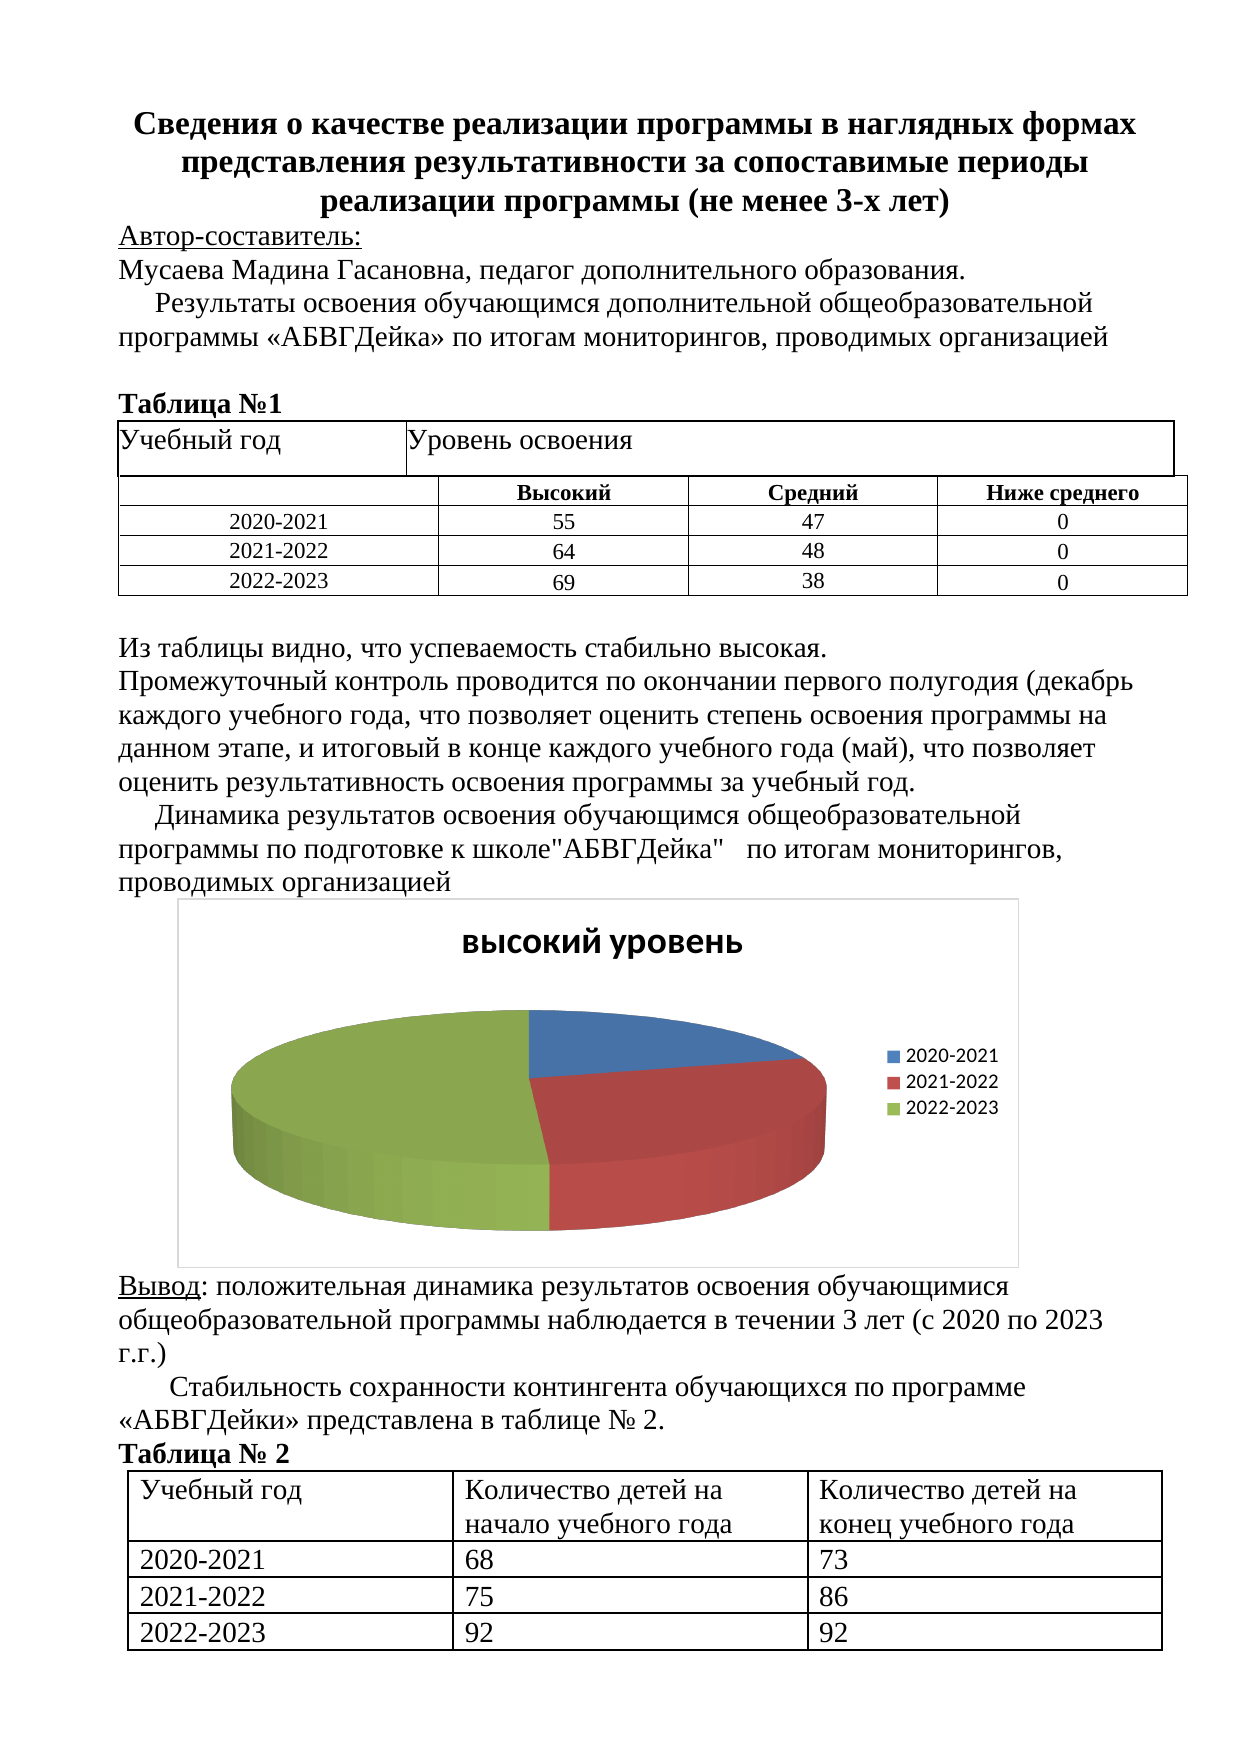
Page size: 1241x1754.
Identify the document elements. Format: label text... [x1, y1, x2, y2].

table_cell 64 [439, 536, 688, 565]
text Таблица №1 [118, 386, 1152, 420]
text Результаты освоения обучающимся дополнительной общеобразовательной программы «АБВГДейка» по итогам мониторингов, проводимых организацией [118, 286, 1152, 353]
table_header Количество детей на конец учебного года [809, 1472, 1161, 1539]
text Стабильность сохранности контингента обучающихся по программе [118, 1369, 1152, 1402]
table_cell 69 [439, 566, 688, 595]
table_cell 48 [689, 536, 937, 565]
table_cell 38 [689, 566, 937, 595]
table_header Количество детей на начало учебного года [454, 1472, 807, 1539]
table_cell Ниже среднего [938, 476, 1187, 505]
table_cell 2020-2021 [129, 1542, 452, 1576]
table_cell Высокий [439, 477, 688, 505]
table_cell 0 [938, 566, 1187, 595]
table_cell 2022-2023 [129, 1614, 452, 1648]
table_header Уровень освоения [407, 422, 1173, 475]
table_cell 2022-2023 [119, 566, 438, 595]
text Из таблицы видно, что успеваемость стабильно высокая. Промежуточный контроль проводится по окончании первого полугодия (декабрь каждого учебного года, что позволяет оценить степень освоения программы на данном этапе, и итоговый в конце каждого учебного года (май), что позволяет оценить результативность освоения программы за учебный год. [118, 630, 1152, 797]
table_cell 55 [439, 506, 688, 535]
table_header Учебный год [129, 1472, 452, 1539]
text Динамика результатов освоения обучающимся общеобразовательной программы по подготовке к школе"АБВГДейка" по итогам мониторингов, проводимых организацией [118, 797, 1152, 898]
table_cell 2021-2022 [129, 1578, 452, 1612]
table_cell 0 [938, 506, 1187, 535]
table_cell 73 [809, 1542, 1161, 1576]
table_cell 47 [689, 506, 937, 535]
text Сведения о качестве реализации программы в наглядных формах представления результативности за сопоставимые периоды реализации программы (не менее 3-х лет) [118, 103, 1152, 218]
table_header Учебный год [119, 422, 406, 475]
text Автор-составитель: [118, 218, 1152, 252]
text Таблица № 2 [118, 1436, 1152, 1469]
table_cell 2020-2021 [119, 506, 438, 535]
table_cell 92 [454, 1614, 807, 1648]
text Мусаева Мадина Гасановна, педагог дополнительного образования. [118, 252, 1152, 286]
table_cell 2021-2022 [119, 536, 438, 565]
text Вывод: положительная динамика результатов освоения обучающимися общеобразовательной программы наблюдается в течении 3 лет (с 2020 по 2023 г.г.) [118, 1268, 1152, 1369]
table_cell Средний [689, 477, 937, 505]
table_cell 92 [809, 1614, 1161, 1648]
text «АБВГДейки» представлена в таблице № 2. [118, 1402, 1152, 1436]
table_cell 75 [454, 1578, 807, 1612]
table_cell 68 [454, 1542, 807, 1576]
table_cell [119, 476, 438, 505]
table_cell 0 [938, 536, 1187, 565]
table_cell 86 [809, 1578, 1161, 1612]
